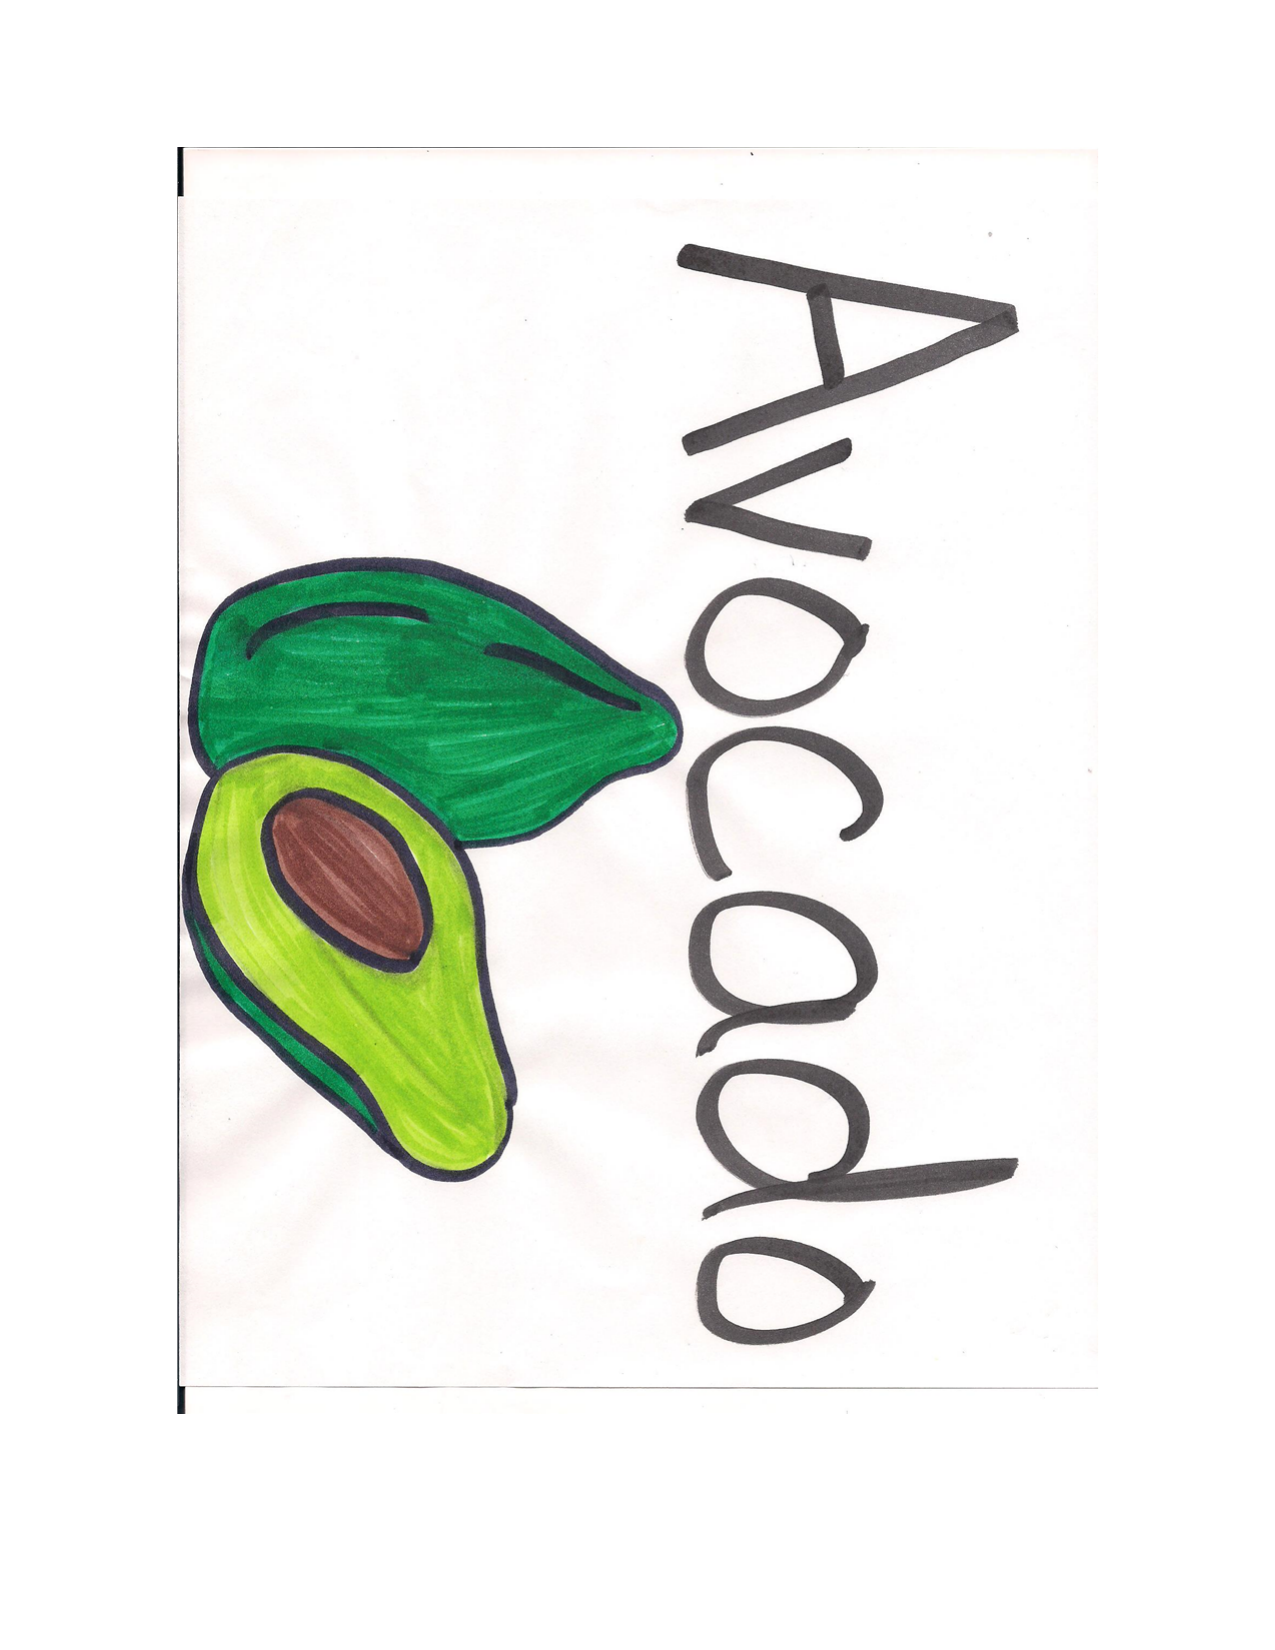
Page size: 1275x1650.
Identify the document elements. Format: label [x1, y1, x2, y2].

picture [177, 147, 1099, 1414]
